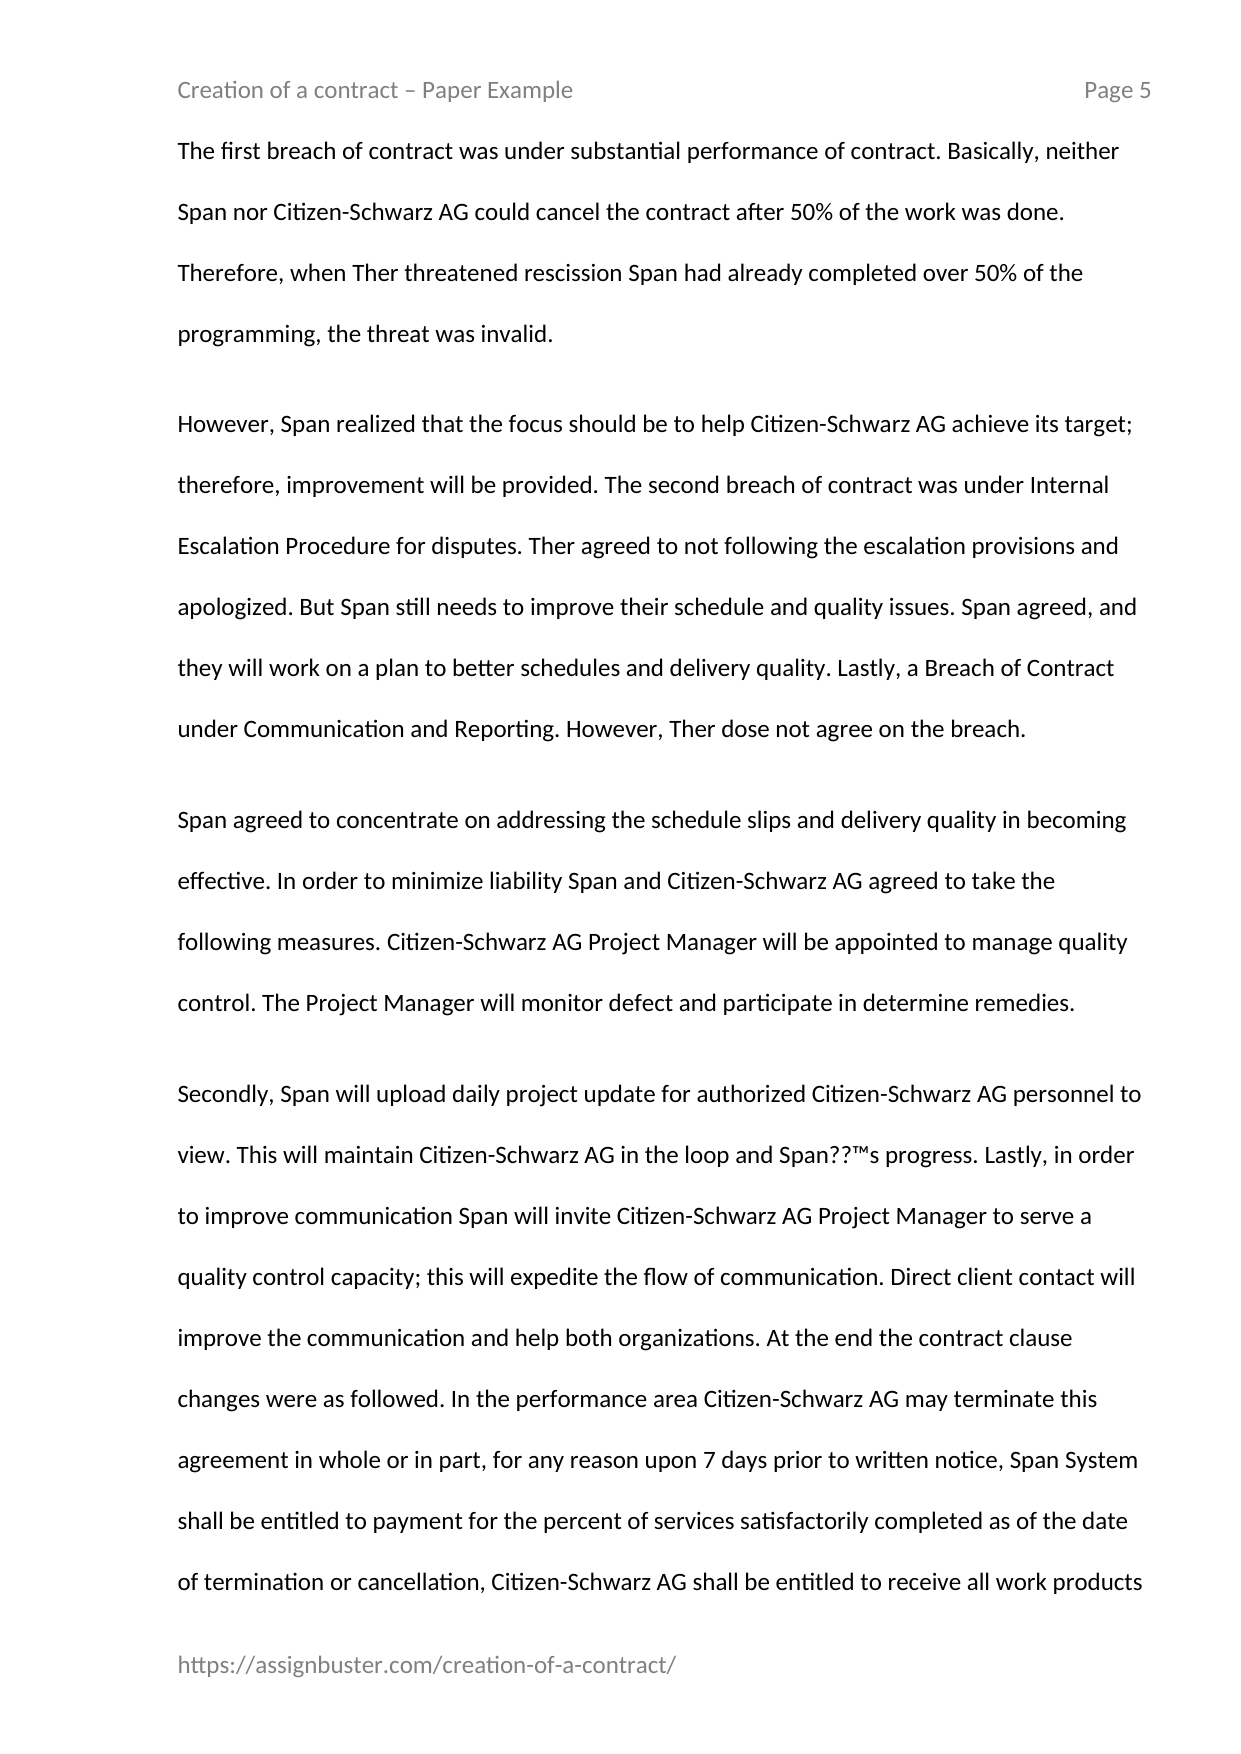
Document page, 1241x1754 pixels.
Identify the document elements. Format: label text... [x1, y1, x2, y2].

text Span agreed to concentrate on addressing the schedule slips and delivery quality in becoming effective. In order to minimize liability Span and Citizen-Schwarz AG agreed to take the following measures. Citizen-Schwarz AG Project Manager will be appointed to manage quality control. The Project Manager will monitor defect and participate in determine remedies. [177, 804, 1152, 1018]
text However, Span realized that the focus should be to help Citizen-Schwarz AG achieve its target; therefore, improvement will be provided. The second breach of contract was under Internal Escalation Procedure for disputes. Ther agreed to not following the escalation provisions and apologized. But Span still needs to improve their schedule and quality issues. Span agreed, and they will work on a plan to better schedules and delivery quality. Lastly, a Breach of Contract under Communication and Reporting. However, Ther dose not agree on the breach. [177, 408, 1152, 744]
text The first breach of contract was under substantial performance of contract. Basically, neither Span nor Citizen-Schwarz AG could cancel the contract after 50% of the work was done. Therefore, when Ther threatened rescission Span had already completed over 50% of the programming, the threat was invalid. [177, 135, 1152, 348]
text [177, 1078, 1152, 1597]
